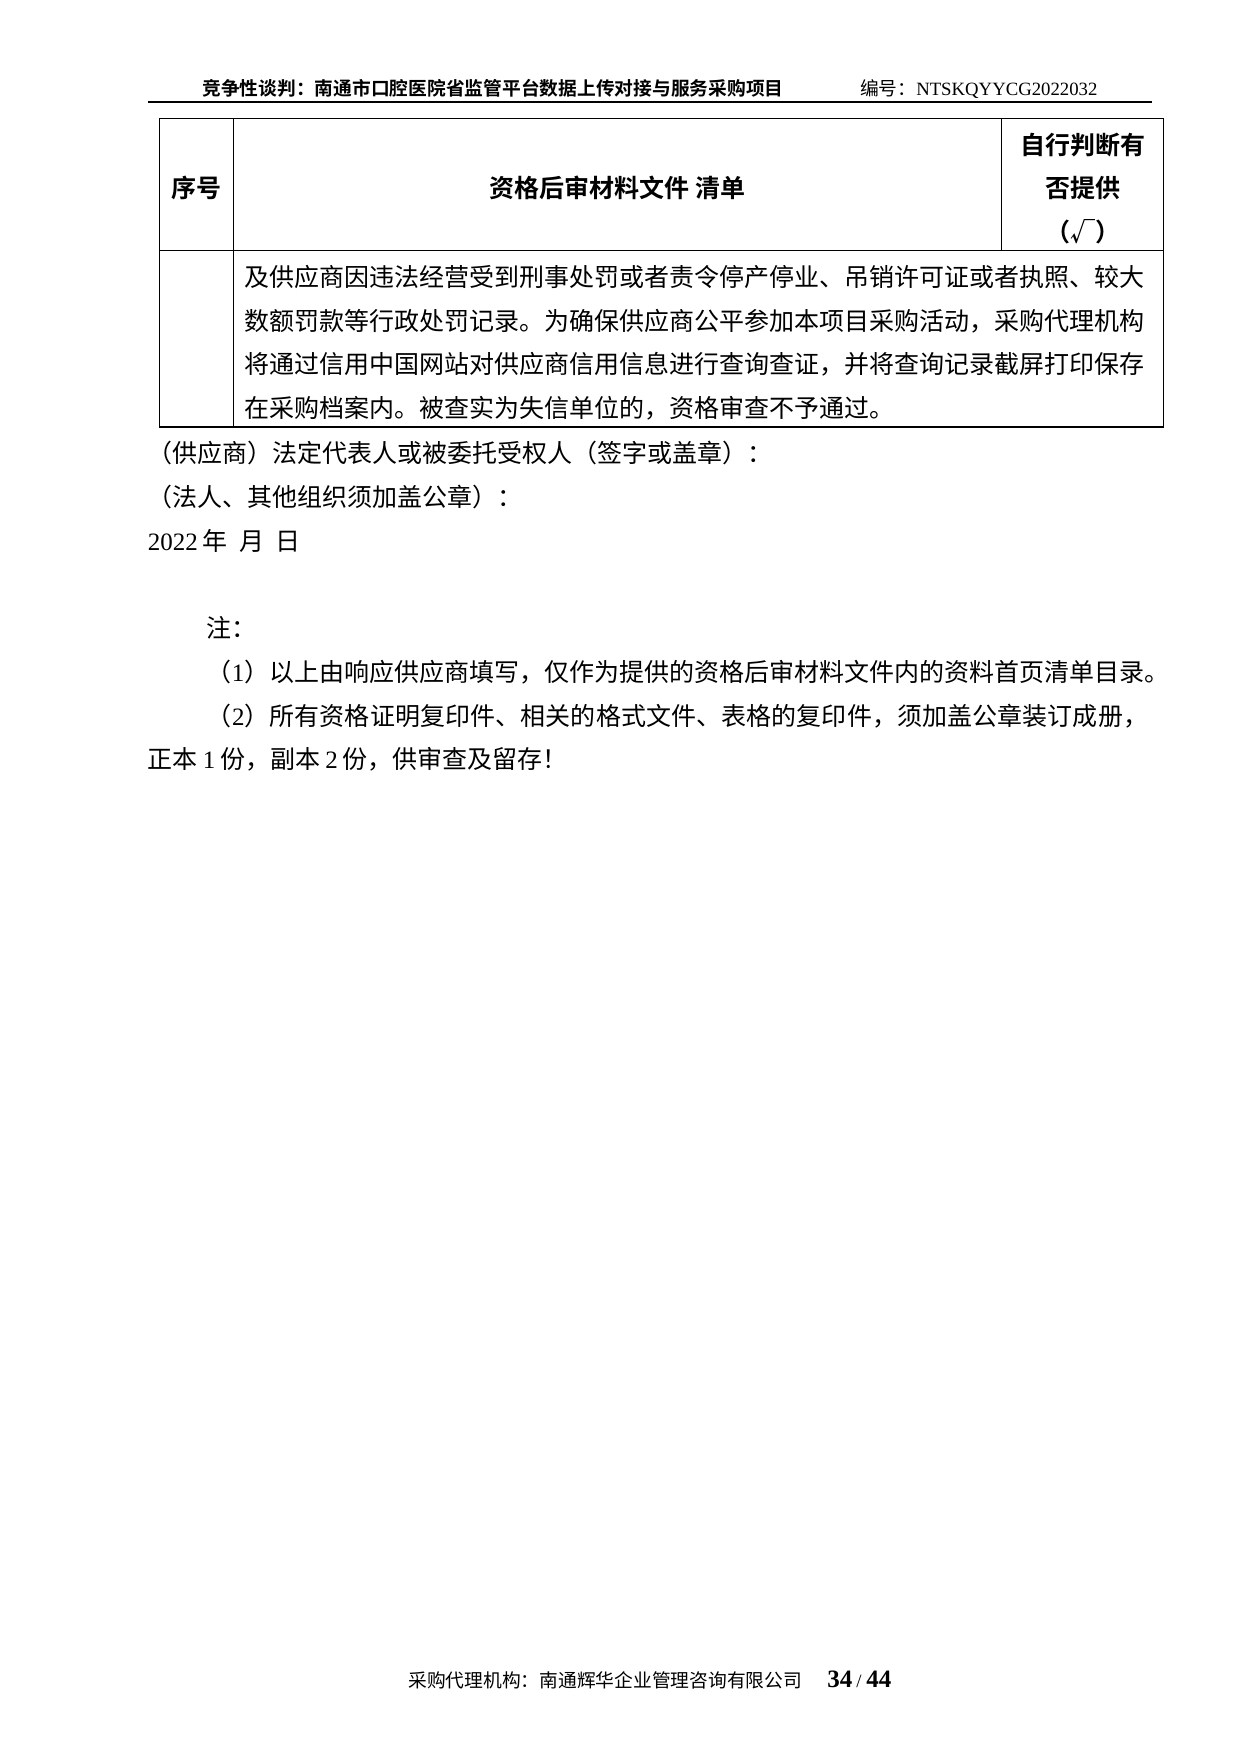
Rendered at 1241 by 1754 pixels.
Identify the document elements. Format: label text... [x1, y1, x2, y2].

table_header 序号 [160, 119, 233, 250]
text （供应商）法定代表人或被委托受权人（签字或盖章）： [148, 427, 1077, 471]
table_header 资格后审材料文件 清单 [234, 119, 1001, 250]
text （法人、其他组织须加盖公章）： [148, 471, 1102, 515]
text 2022年 月 日 [148, 515, 1152, 559]
text 注： [148, 602, 1152, 646]
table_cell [234, 251, 1163, 426]
text （1）以上由响应供应商填写，仅作为提供的资格后审材料文件内的资料首页清单目录。 [148, 646, 1152, 690]
text （2）所有资格证明复印件、相关的格式文件、表格的复印件，须加盖公章装订成册，正本1份，副本2份，供审查及留存！ [148, 690, 1152, 777]
table_cell 备注 [160, 251, 233, 426]
table_header 自行判断有否提供（√） [1002, 119, 1163, 250]
